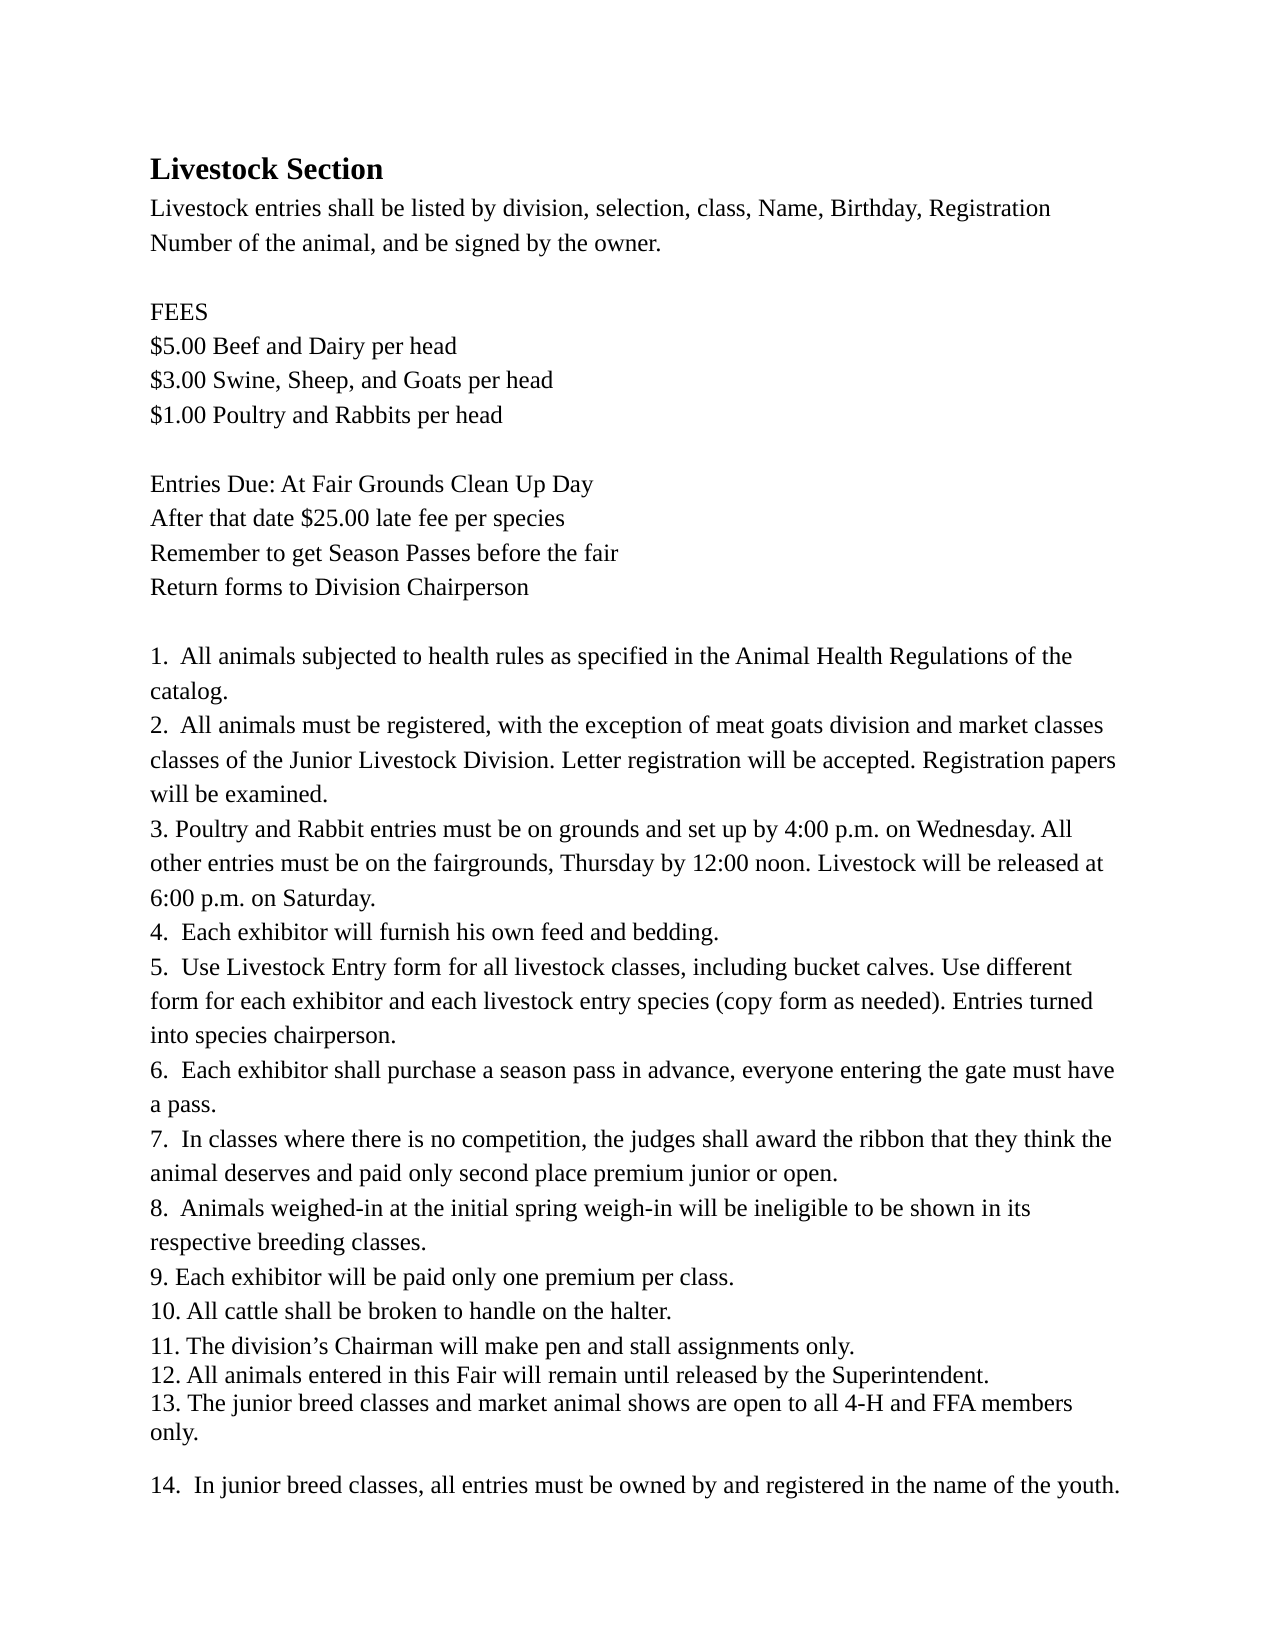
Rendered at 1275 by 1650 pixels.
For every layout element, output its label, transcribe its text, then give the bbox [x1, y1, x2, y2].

text Remember to get Season Passes before the fair [150, 538, 1125, 567]
text After that date $25.00 late fee per species [150, 503, 1125, 532]
text $1.00 Poultry and Rabbits per head [150, 400, 1125, 429]
text 11. The division’s Chairman will make pen and stall assignments only. 12. All animals entered in this Fair will remain until released by the Superintendent. 13. The junior breed classes and market animal shows are open to all 4-H and FFA members only. [150, 1331, 1125, 1470]
text $5.00 Beef and Dairy per head [150, 331, 1125, 360]
text Livestock entries shall be listed by division, selection, class, Name, Birthday, Registration Number of the animal, and be signed by the owner. [150, 193, 1125, 256]
text FEES [150, 297, 1125, 325]
text Livestock Section [150, 150, 1125, 186]
text Entries Due: At Fair Grounds Clean Up Day [150, 469, 1125, 498]
text Return forms to Division Chairperson [150, 572, 1125, 601]
text $3.00 Swine, Sheep, and Goats per head [150, 366, 1125, 394]
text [150, 1470, 1125, 1499]
text 1. All animals subjected to health rules as specified in the Animal Health Regulations of the catalog. 2. All animals must be registered, with the exception of meat goats division and market classes classes of the Junior Livestock Division. Letter registration will be accepted. Registration papers will be examined. 3. Poultry and Rabbit entries must be on grounds and set up by 4:00 p.m. on Wednesday. All other entries must be on the fairgrounds, Thursday by 12:00 noon. Livestock will be released at 6:00 p.m. on Saturday. 4. Each exhibitor will furnish his own feed and bedding. 5. Use Livestock Entry form for all livestock classes, including bucket calves. Use different form for each exhibitor and each livestock entry species (copy form as needed). Entries turned into species chairperson. 6. Each exhibitor shall purchase a season pass in advance, everyone entering the gate must have a pass. 7. In classes where there is no competition, the judges shall award the ribbon that they think the animal deserves and paid only second place premium junior or open. 8. Animals weighed-in at the initial spring weigh-in will be ineligible to be shown in its respective breeding classes. 9. Each exhibitor will be paid only one premium per class. 10. All cattle shall be broken to handle on the halter. [150, 641, 1125, 1325]
